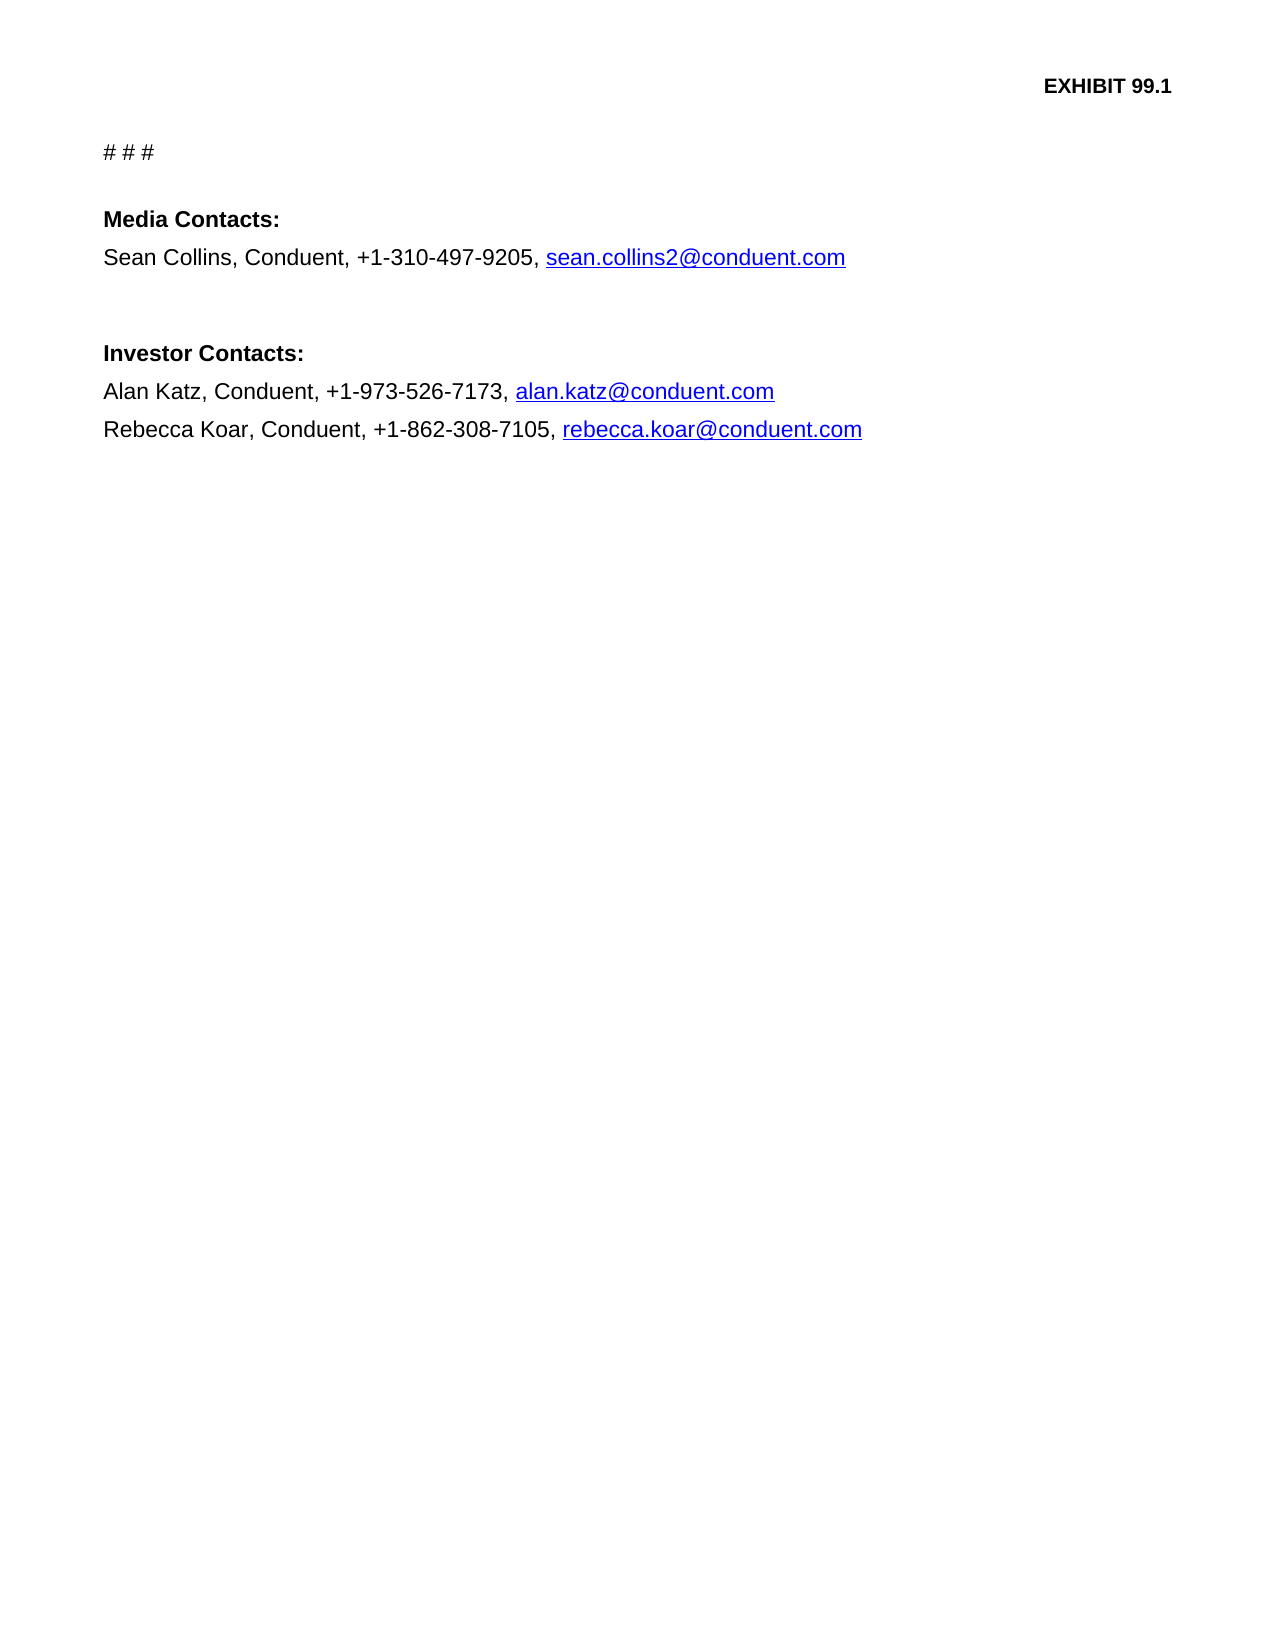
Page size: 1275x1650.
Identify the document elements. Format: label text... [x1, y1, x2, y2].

text # # # [103, 139, 1172, 166]
text Rebecca Koar, Conduent, +1-862-308-7105, rebecca.koar@conduent.com [103, 416, 1153, 443]
text Alan Katz, Conduent, +1-973-526-7173, alan.katz@conduent.com [103, 378, 1153, 404]
text Investor Contacts: [103, 340, 1153, 366]
text Media Contacts: [103, 206, 1153, 233]
text Sean Collins, Conduent, +1-310-497-9205, sean.collins2@conduent.com [103, 244, 1153, 271]
